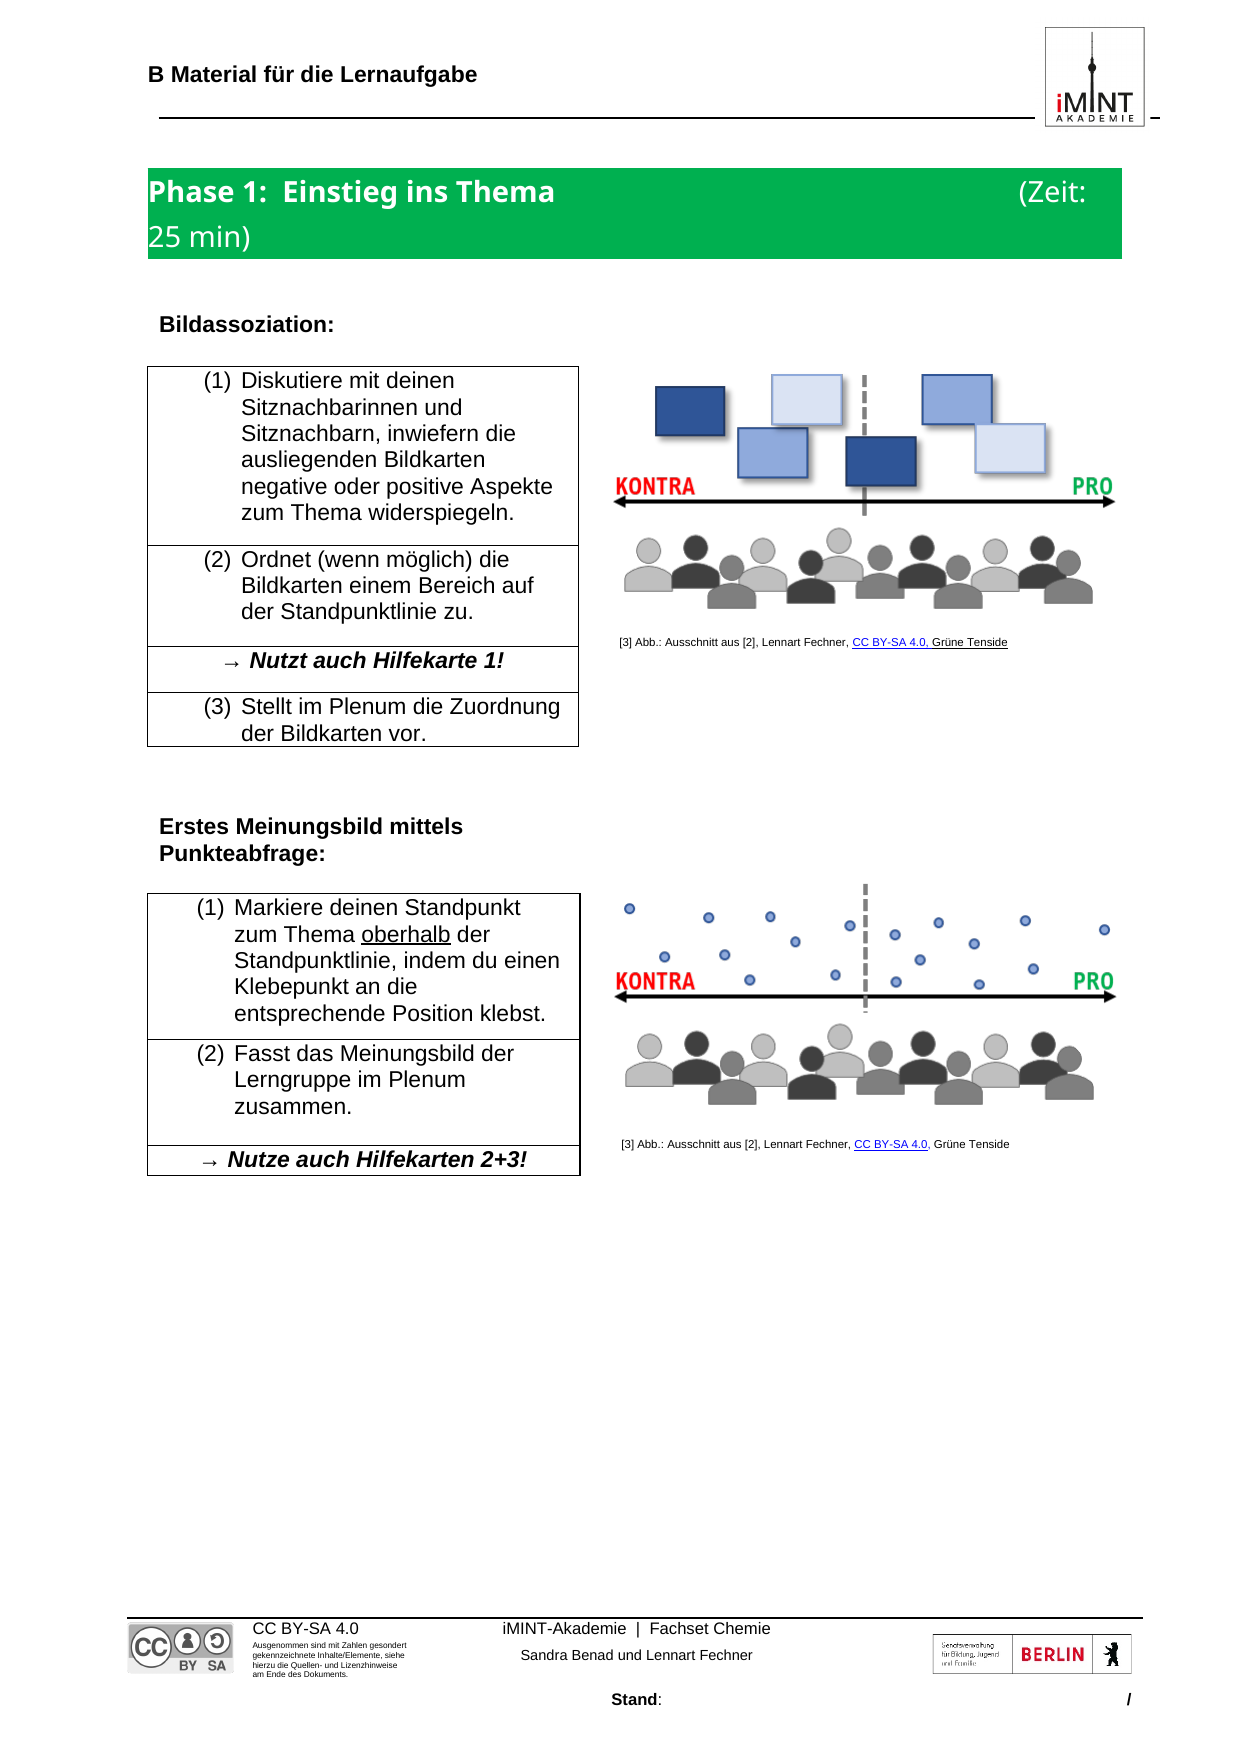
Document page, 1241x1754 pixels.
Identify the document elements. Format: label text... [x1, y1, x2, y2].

subtitle Phase 1: Einstieg ins Thema (Zeit: 25 min) [148, 169, 1122, 258]
table_header Erstes Meinungsbild mittels Punkteabfrage: [148, 813, 580, 893]
table_cell Fasst das Meinungsbild der Lerngruppe im Plenum zusammen. [148, 1040, 579, 1145]
picture [606, 370, 1126, 611]
table_cell Markiere deinen Standpunkt zum Thema oberhalb der Standpunktlinie, indem du einen Klebepunkt an die entsprechende Position klebst. [148, 894, 579, 1039]
table_cell Stellt im Plenum die Zuordnung der Bildkarten vor. [148, 693, 578, 746]
table_cell Diskutiere mit deinen Sitznachbarinnen und Sitznachbarn, inwiefern die ausliegenden Bildkarten negative oder positive Aspekte zum Thema widerspiegeln. [148, 367, 578, 544]
table_cell Ordnet (wenn möglich) die Bildkarten einem Bereich auf der Standpunktlinie zu. [148, 546, 578, 646]
table_header Bildassoziation: [148, 311, 579, 366]
picture [1035, 17, 1151, 133]
picture [609, 883, 1119, 1109]
table_cell → Nutze auch Hilfekarten 2+3! [148, 1146, 579, 1175]
table_cell → Nutzt auch Hilfekarte 1! [148, 647, 578, 692]
picture [932, 1634, 1132, 1674]
picture [127, 1622, 234, 1674]
